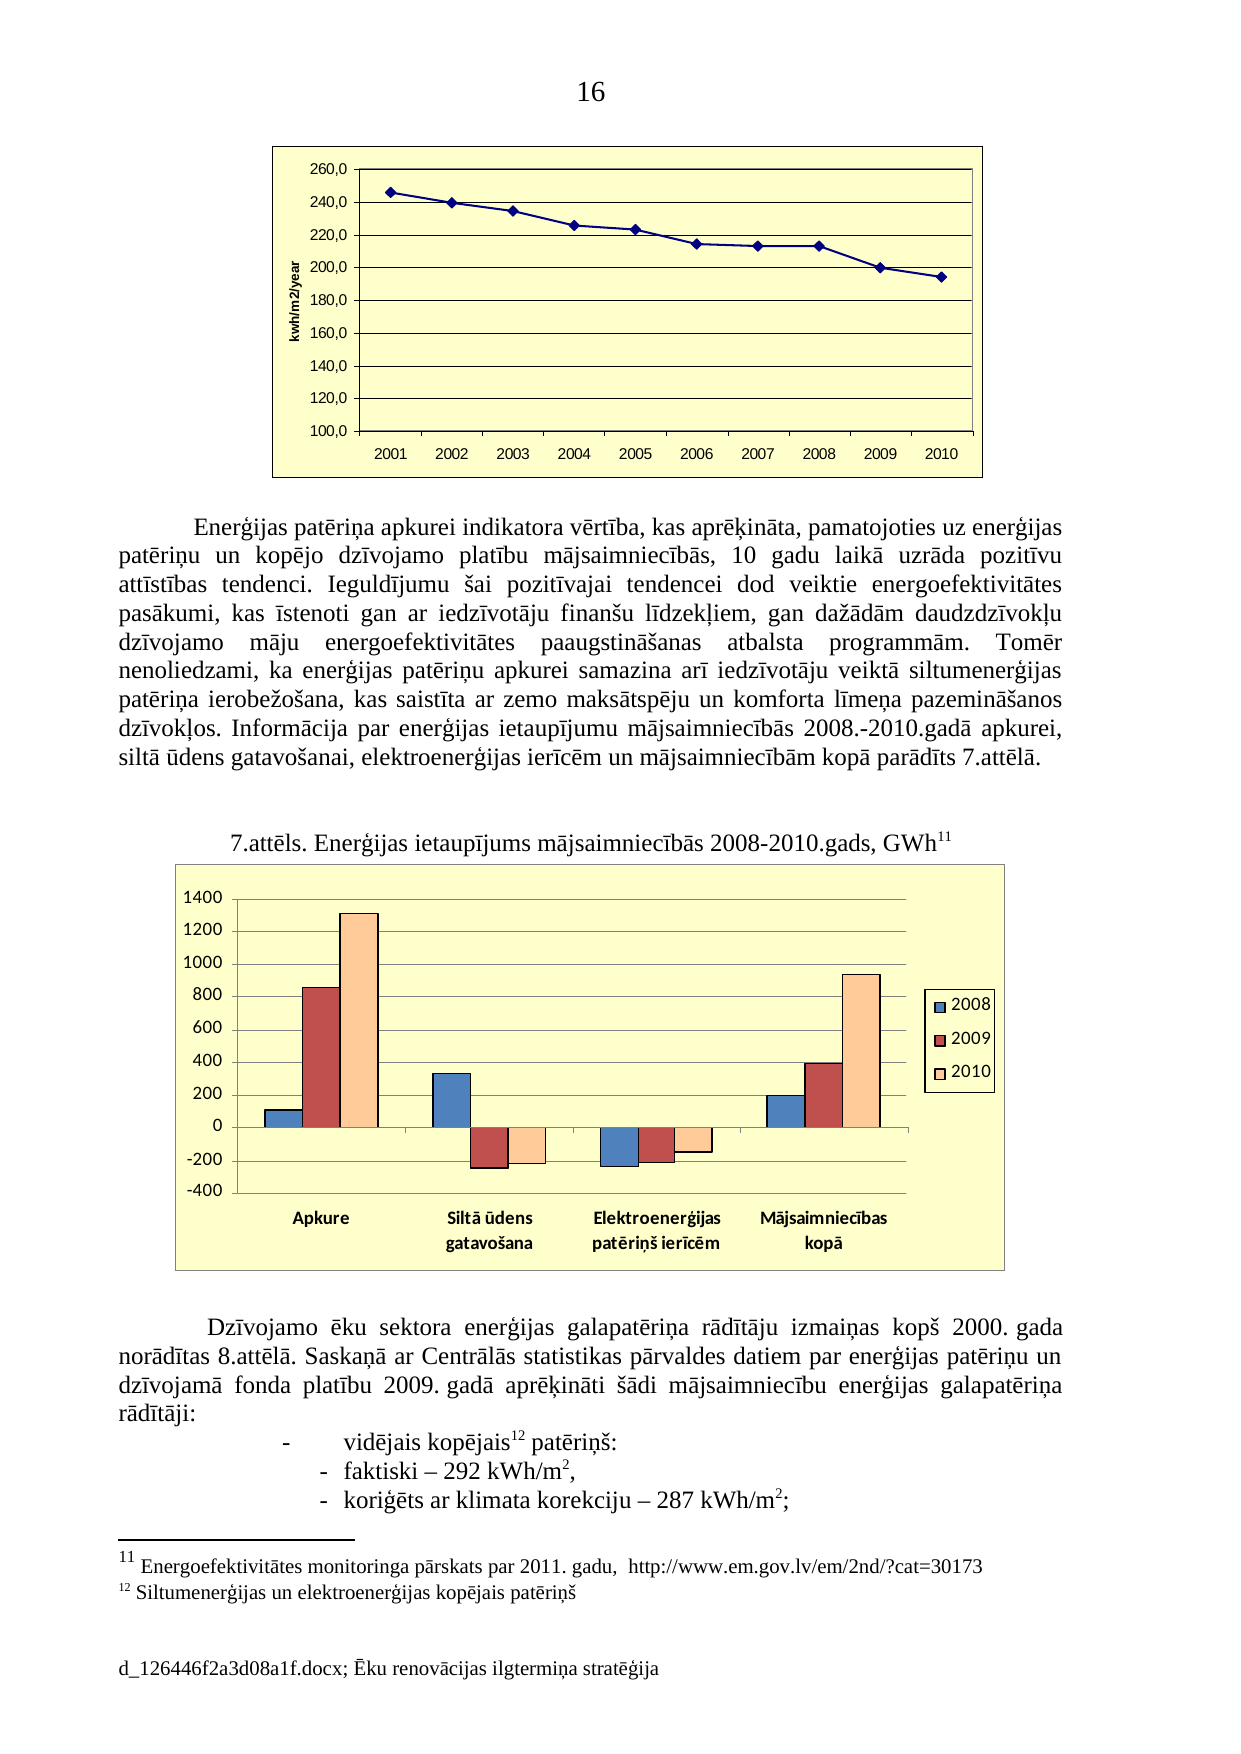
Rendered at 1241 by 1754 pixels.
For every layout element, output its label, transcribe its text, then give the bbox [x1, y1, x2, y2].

text 7.attēls. Enerģijas ietaupījums mājsaimniecībās 2008-2010.gads, GWh [118, 828, 1063, 857]
list faktiski – 292 kWh/m2, [231, 1456, 1063, 1485]
text Enerģijas patēriņa apkurei indikatora vērtība, kas aprēķināta, pamatojoties uz enerģijas patēriņu un kopējo dzīvojamo platību mājsaimniecībās, 10 gadu laikā uzrāda pozitīvu attīstības tendenci. Ieguldījumu šai pozitīvajai tendencei dod veiktie energoefektivitātes pasākumi, kas īstenoti gan ar iedzīvotāju finanšu līdzekļiem, gan dažādām daudzdzīvokļu dzīvojamo māju energoefektivitātes paaugstināšanas atbalsta programmām. Tomēr nenoliedzami, ka enerģijas patēriņu apkurei samazina arī iedzīvotāju veiktā siltumenerģijas patēriņa ierobežošana, kas saistīta ar zemo maksātspēju un komforta līmeņa pazemināšanos dzīvokļos. Informācija par enerģijas ietaupījumu mājsaimniecībās 2008.-2010.gadā apkurei, siltā ūdens gatavošanai, elektroenerģijas ierīcēm un mājsaimniecībām kopā parādīts 7.attēlā. [118, 512, 1063, 771]
list koriģēts ar klimata korekciju – 287 kWh/m2; [231, 1485, 1063, 1513]
text Dzīvojamo ēku sektora enerģijas galapatēriņa rādītāju izmaiņas kopš 2000. gada norādītas 8.attēlā. Saskaņā ar Centrālās statistikas pārvaldes datiem par enerģijas patēriņu un dzīvojamā fonda platību 2009. gadā aprēķināti šādi mājsaimniecību enerģijas galapatēriņa rādītāji: [118, 1312, 1063, 1427]
list vidējais kopējais patēriņš: [193, 1427, 1063, 1456]
